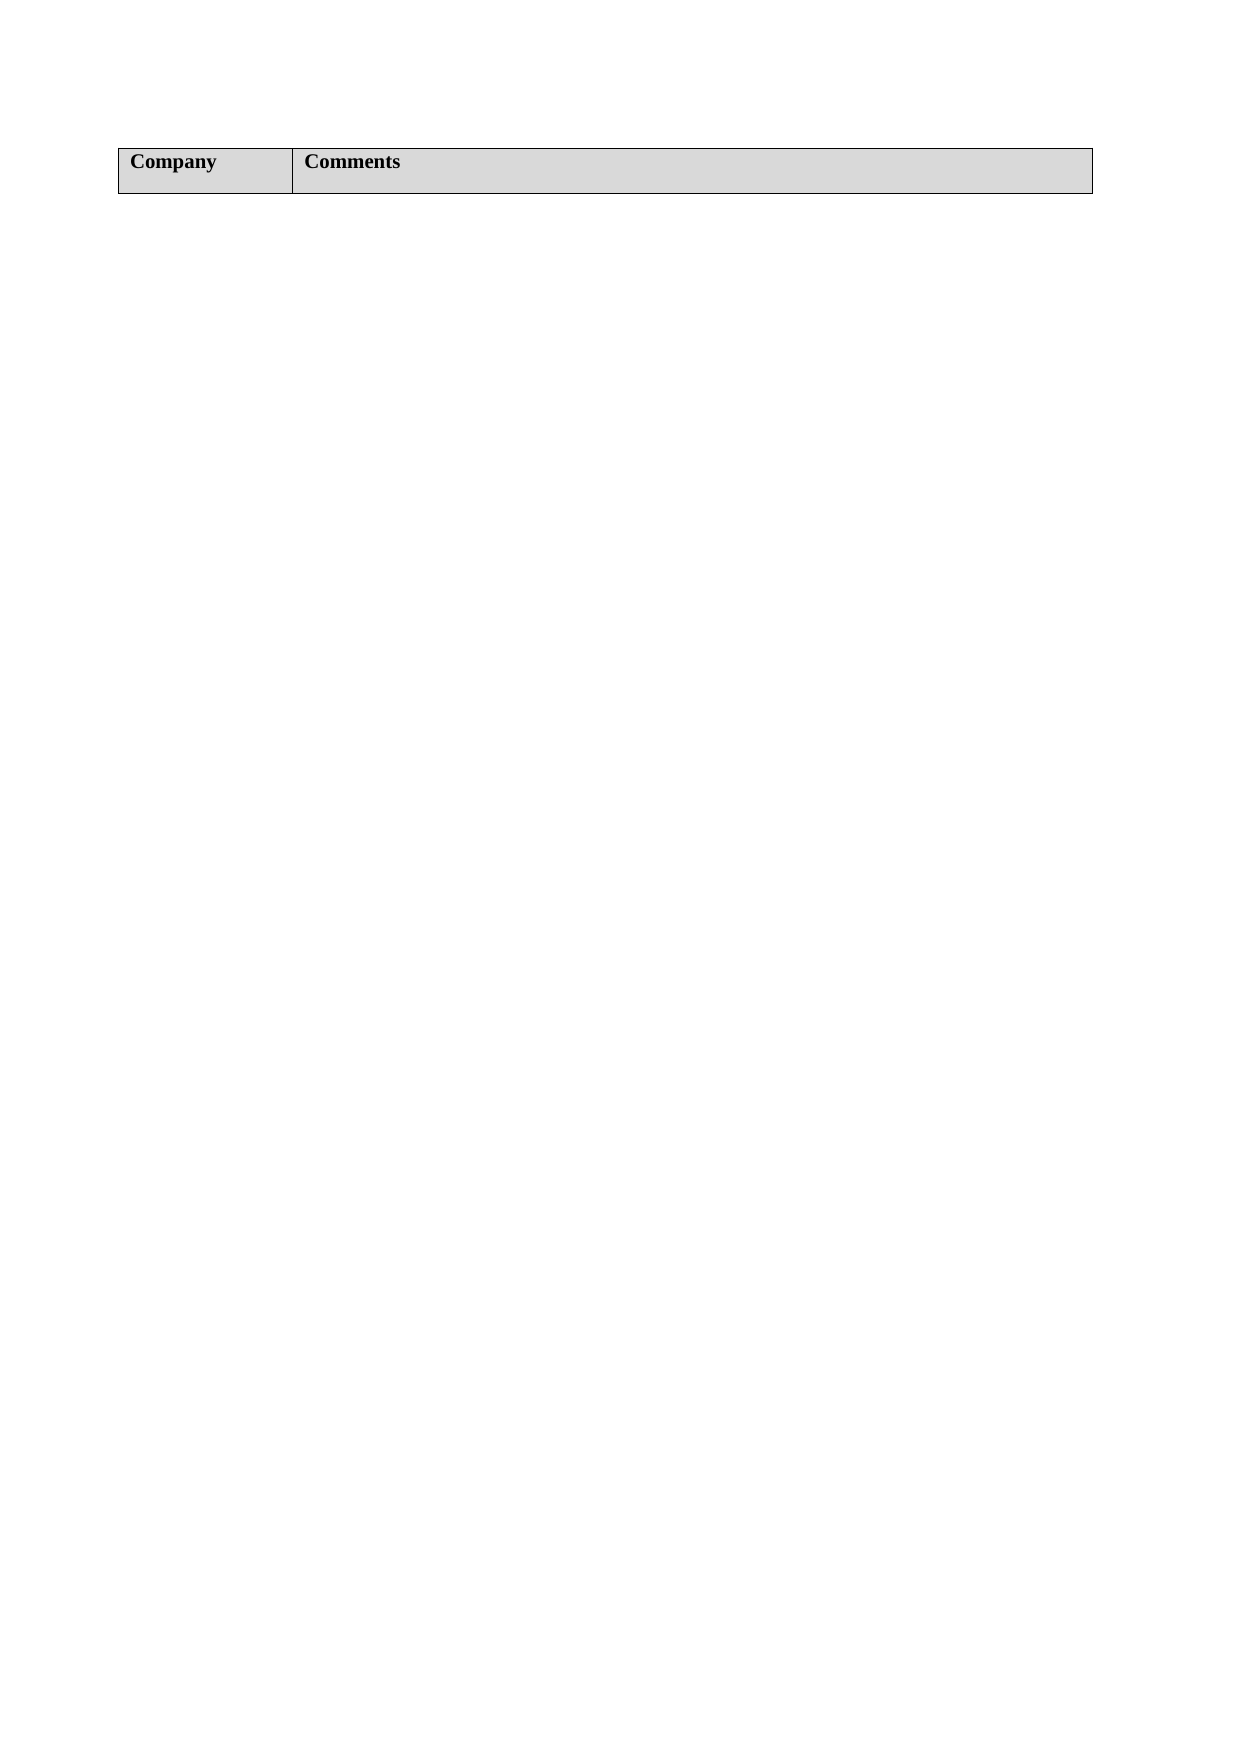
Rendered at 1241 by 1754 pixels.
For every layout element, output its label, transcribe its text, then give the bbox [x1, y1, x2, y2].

table_header Company [119, 149, 292, 193]
table_header Comments [293, 149, 1092, 193]
